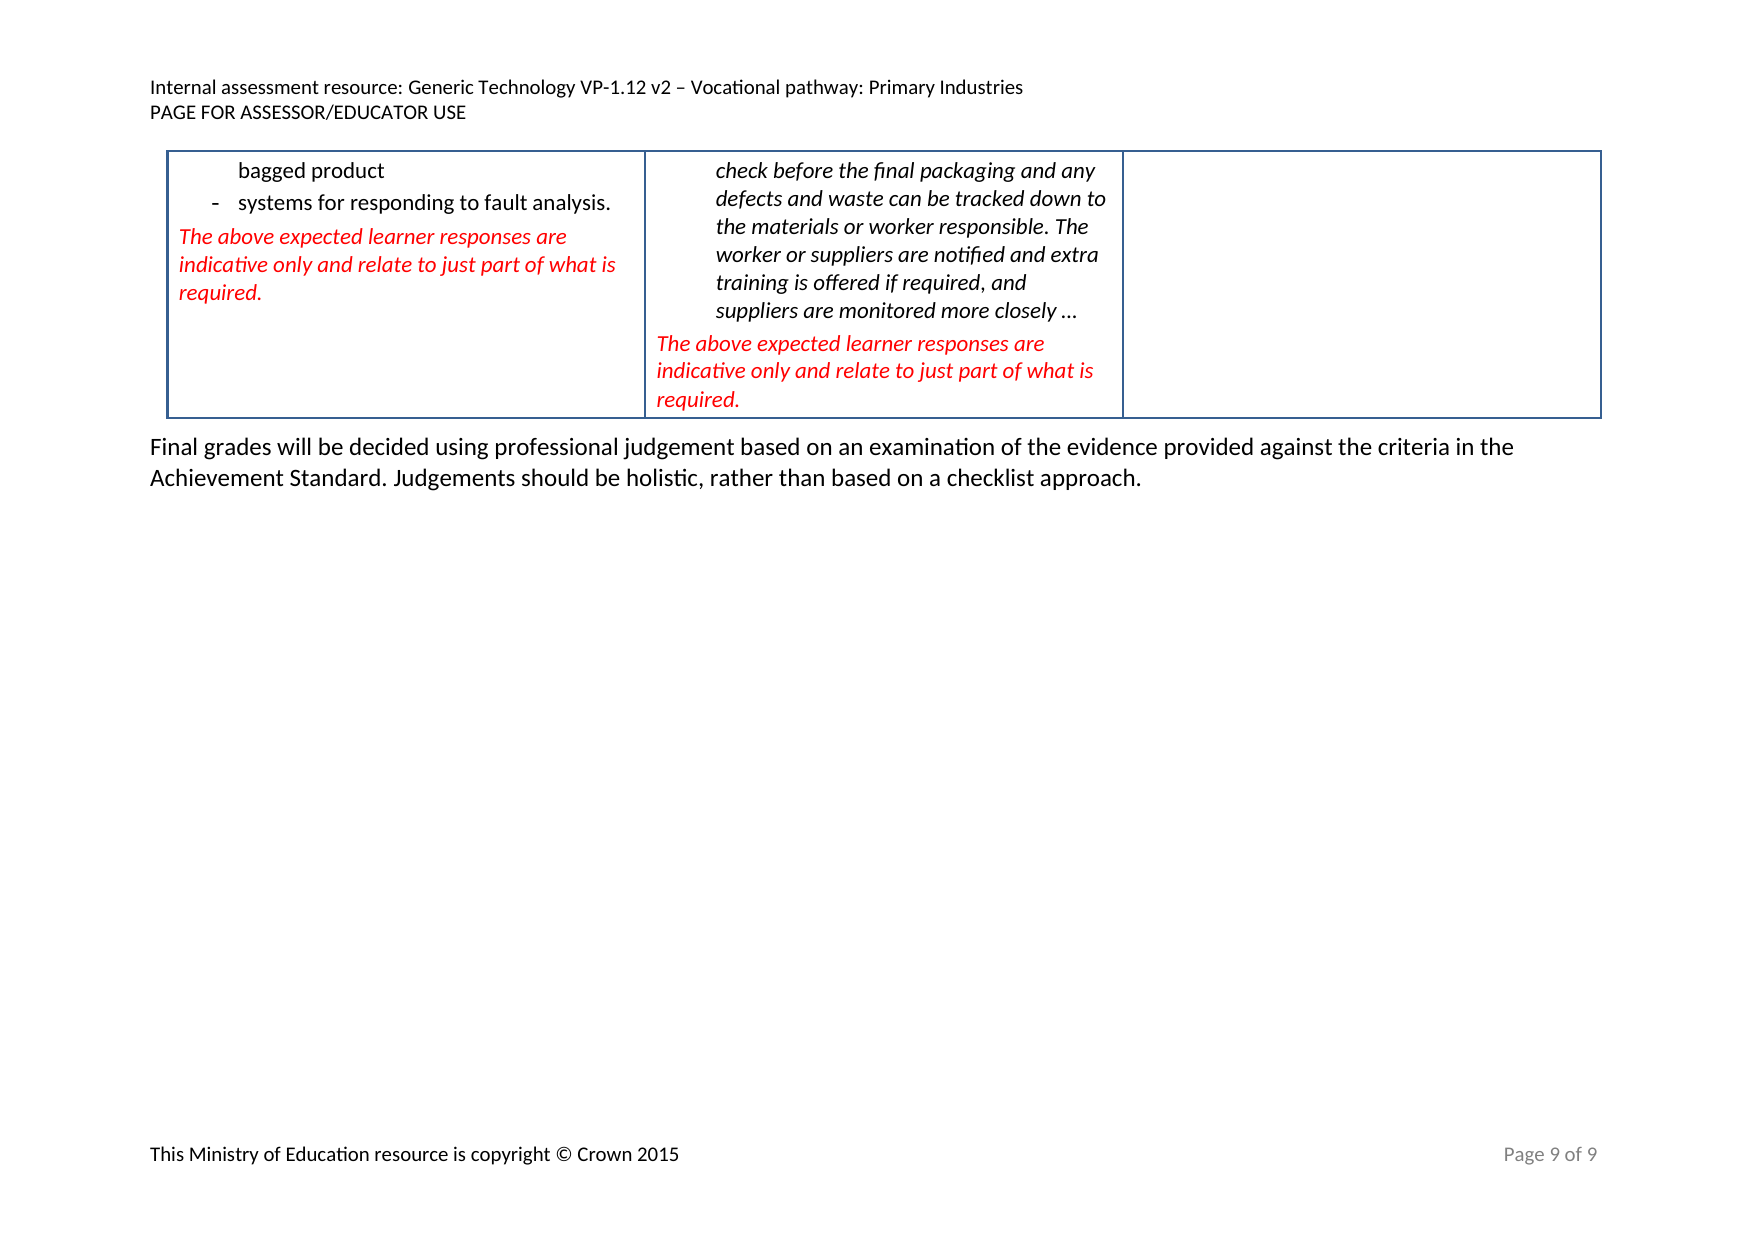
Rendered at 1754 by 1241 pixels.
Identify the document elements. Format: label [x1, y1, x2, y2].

table_cell [646, 152, 1122, 417]
table_cell [1124, 152, 1600, 417]
table_cell [169, 152, 644, 417]
